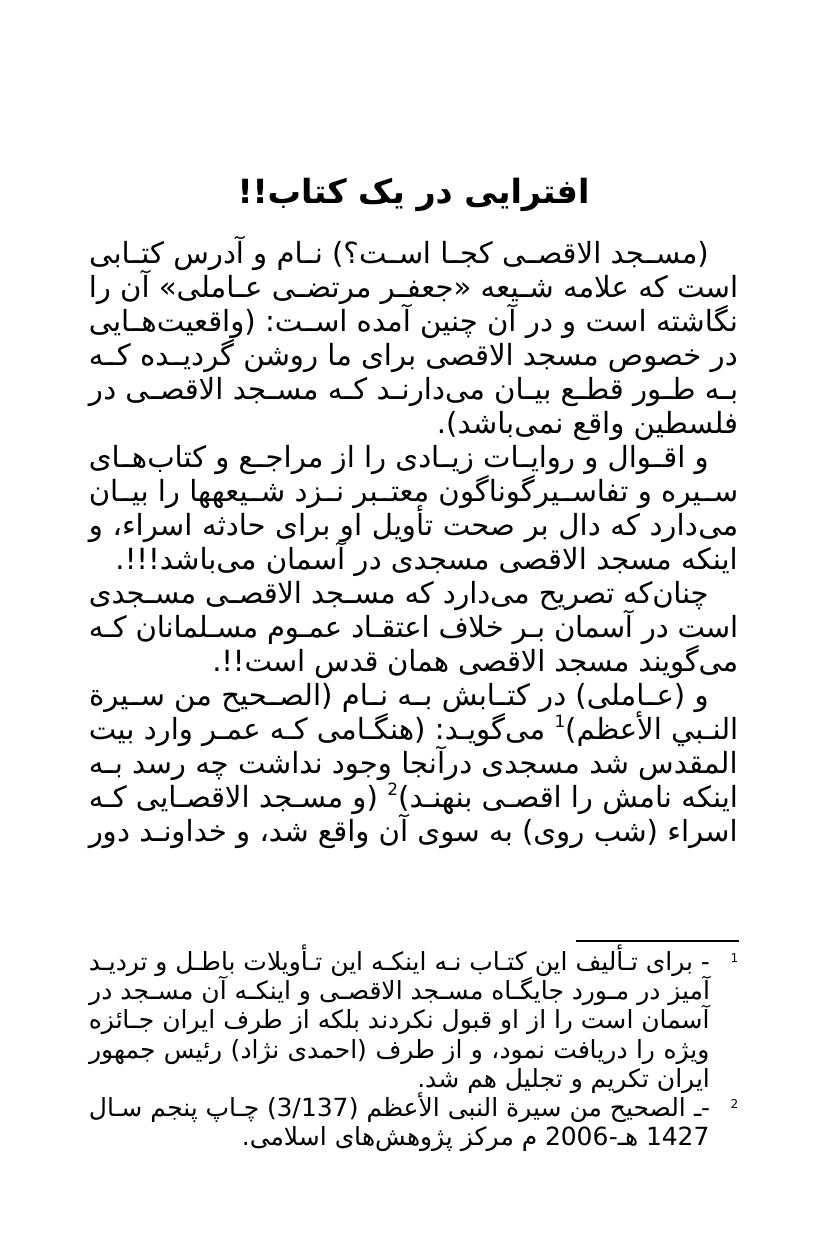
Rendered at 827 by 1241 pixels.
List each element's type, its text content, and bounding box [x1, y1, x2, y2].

text و (عاملی) در کتابش به نام (الصحیح من سیرة النبي الأعظم) می‌گوید: (هنگامی که عمر وارد بیت المقدس شد مسجدی درآنجا وجود نداشت چه رسد به اینکه نامش را اقصی بنهند) (و مسجد الاقصایی که اسراء (شب روی) به سوی آن واقع شد، و خداوند دور و بر آن را پر برکت و گرامی داشته است، مسجدی است در آسمان) . [89, 678, 738, 848]
text و اقوال و روایات زیادی را از مراجع و کتاب‌های سیره و تفاسیرگوناگون معتبر نزد شیعه‎ها را بیان می‌دارد که دال بر صحت تأویل او برای حادثه اسراء، و اینکه مسجد الاقصی مسجدی در آسمان می‌باشد!!!. [89, 441, 738, 576]
text چنان‌که تصریح می‌دارد که مسجد الاقصی مسجدی است در آسمان بر خلاف اعتقاد عموم مسلمانان که می‌گویند مسجد الاقصی همان قدس است!!. [89, 576, 738, 678]
text افترایی در یک کتاب!! [89, 173, 738, 212]
text (مسجد الاقصی کجا است؟) نام و آدرس کتابی است که علامه شیعه «جعفر مرتضی عاملی» آن را نگاشته است و در آن چنین آمده است: (واقعیت‌هایی در خصوص مسجد الاقصی برای ما روشن گردیده که به طور قطع بیان می‌دارند که مسجد الاقصی در فلسطین واقع نمی‌باشد). [89, 237, 738, 441]
